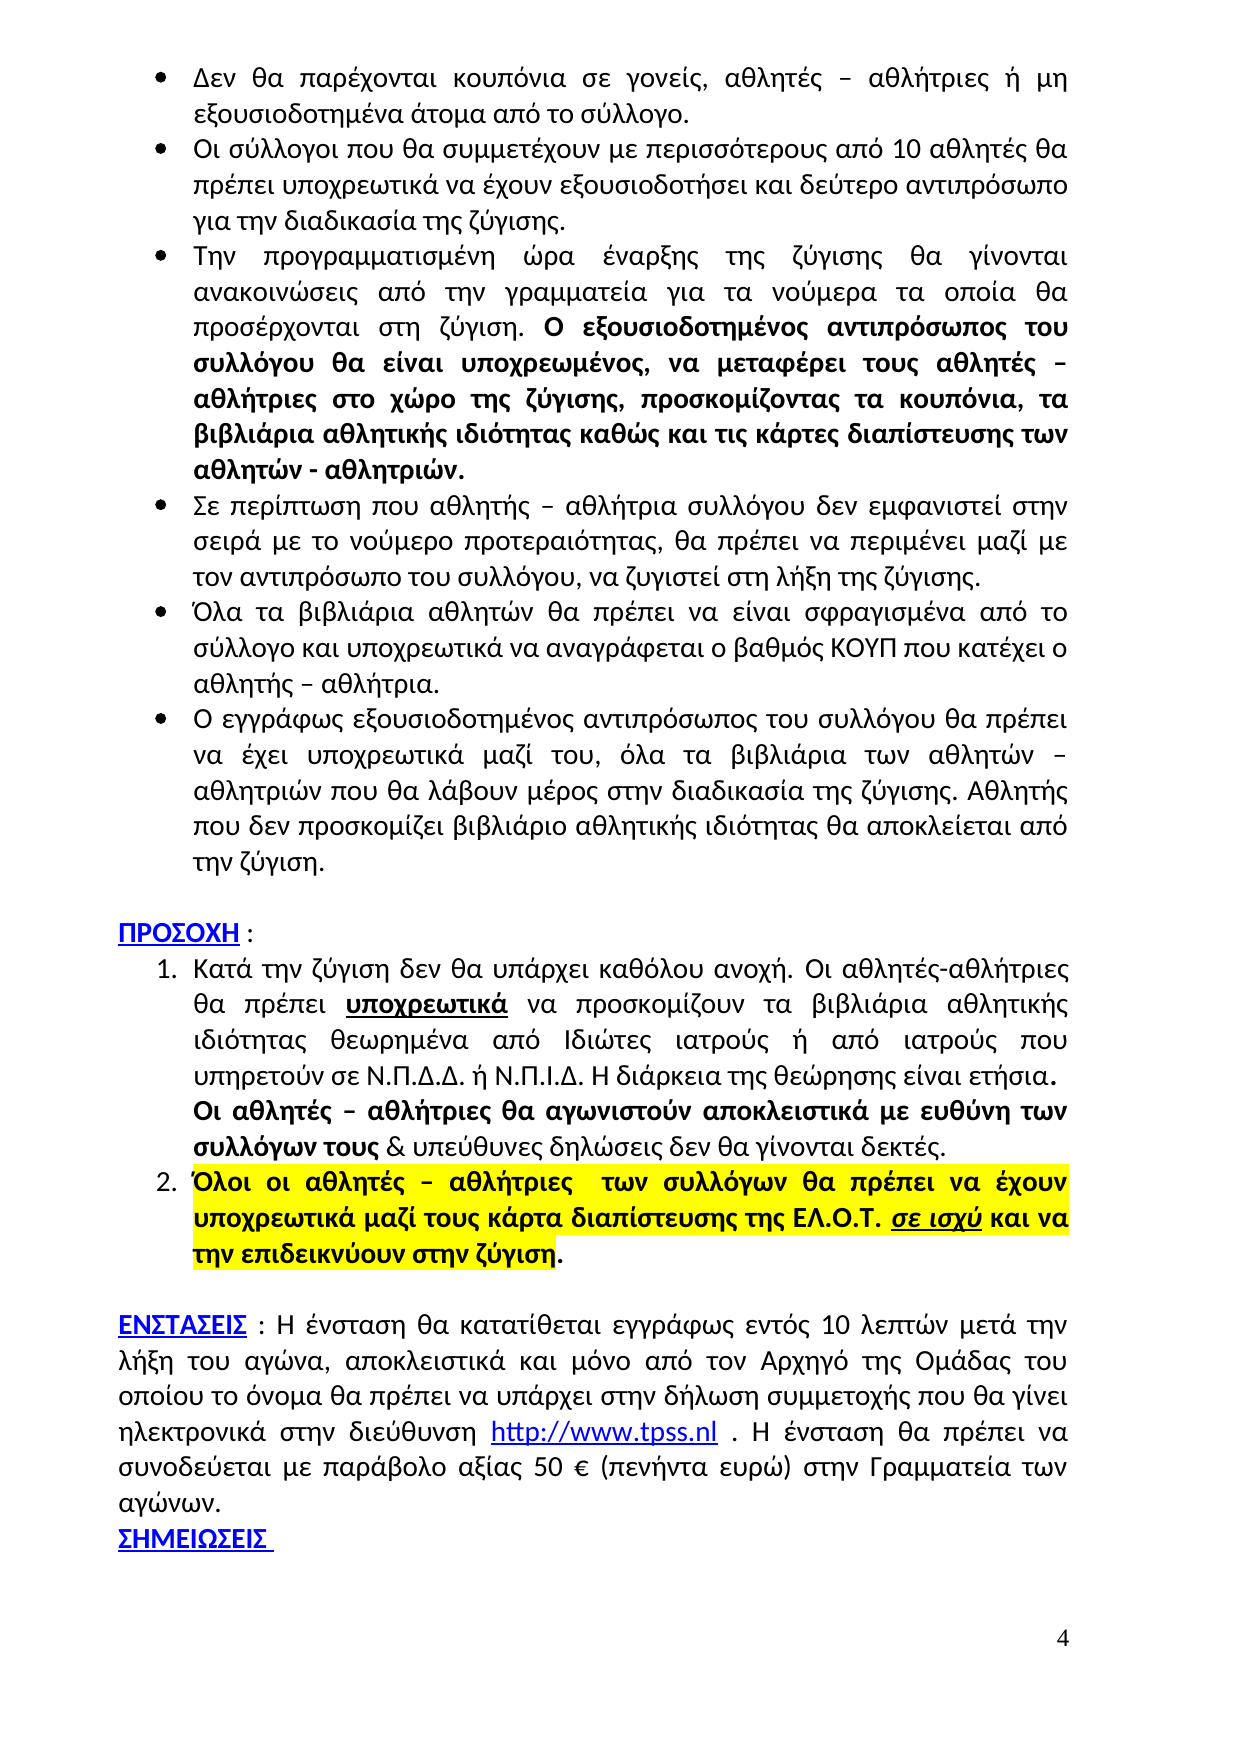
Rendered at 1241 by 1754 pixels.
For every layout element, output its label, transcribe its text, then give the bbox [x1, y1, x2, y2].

list Σε περίπτωση που αθλητής – αθλήτρια συλλόγου δεν εμφανιστεί στην σειρά με το νούμερο προτεραιότητας, θα πρέπει να περιμένει μαζί με τον αντιπρόσωπο του συλλόγου, να ζυγιστεί στη λήξη της ζύγισης. [156, 487, 1069, 593]
text ΕΝΣΤΑΣΕΙΣ : Η ένσταση θα κατατίθεται εγγράφως εντός 10 λεπτών μετά την λήξη του αγώνα, αποκλειστικά και μόνο από τον Αρχηγό της Ομάδας του οποίου το όνομα θα πρέπει να υπάρχει στην δήλωση συμμετοχής που θα γίνει ηλεκτρονικά στην διεύθυνση http://www.tpss.nl . H ένσταση θα πρέπει να συνοδεύεται με παράβολο αξίας 50 € (πενήντα ευρώ) στην Γραμματεία των αγώνων. [118, 1306, 1069, 1520]
list Δεν θα παρέχονται κουπόνια σε γονείς, αθλητές – αθλήτριες ή μη εξουσιοδοτημένα άτομα από το σύλλογο. [156, 59, 1069, 130]
list Οι σύλλογοι που θα συμμετέχουν με περισσότερους από 10 αθλητές θα πρέπει υποχρεωτικά να έχουν εξουσιοδοτήσει και δεύτερο αντιπρόσωπο για την διαδικασία της ζύγισης. [156, 130, 1069, 237]
list Ο εγγράφως εξουσιοδοτημένος αντιπρόσωπος του συλλόγου θα πρέπει να έχει υποχρεωτικά μαζί του, όλα τα βιβλιάρια των αθλητών – αθλητριών που θα λάβουν μέρος στην διαδικασία της ζύγισης. Αθλητής που δεν προσκομίζει βιβλιάριο αθλητικής ιδιότητας θα αποκλείεται από την ζύγιση. [156, 700, 1069, 878]
list Όλα τα βιβλιάρια αθλητών θα πρέπει να είναι σφραγισμένα από το σύλλογο και υποχρεωτικά να αναγράφεται ο βαθμός ΚΟΥΠ που κατέχει ο αθλητής – αθλήτρια. [156, 593, 1069, 700]
text ΣΗΜΕΙΩΣΕΙΣ [118, 1520, 1069, 1555]
text ΠΡΟΣΟΧΗ : [118, 914, 1069, 950]
list Την προγραμματισμένη ώρα έναρξης της ζύγισης θα γίνονται ανακοινώσεις από την γραμματεία για τα νούμερα τα οποία θα προσέρχονται στη ζύγιση. Ο εξουσιοδοτημένος αντιπρόσωπος του συλλόγου θα είναι υποχρεωμένος, να μεταφέρει τους αθλητές – αθλήτριες στο χώρο της ζύγισης, προσκομίζοντας τα κουπόνια, τα βιβλιάρια αθλητικής ιδιότητας καθώς και τις κάρτες διαπίστευσης των αθλητών - αθλητριών. [156, 237, 1069, 487]
text Οι αθλητές – αθλήτριες θα αγωνιστούν αποκλειστικά με ευθύνη των συλλόγων τους & υπεύθυνες δηλώσεις δεν θα γίνονται δεκτές. [193, 1092, 1069, 1163]
list Όλοι οι αθλητές – αθλήτριες των συλλόγων θα πρέπει να έχουν υποχρεωτικά μαζί τους κάρτα διαπίστευσης της ΕΛ.Ο.Τ. σε ισχύ και να την επιδεικνύουν στην ζύγιση. [156, 1163, 1069, 1270]
list Κατά την ζύγιση δεν θα υπάρχει καθόλου ανοχή. Οι αθλητές-αθλήτριες θα πρέπει υποχρεωτικά να προσκομίζουν τα βιβλιάρια αθλητικής ιδιότητας θεωρημένα από Ιδιώτες ιατρούς ή από ιατρούς που υπηρετούν σε Ν.Π.Δ.Δ. ή Ν.Π.Ι.Δ. Η διάρκεια της θεώρησης είναι ετήσια. [156, 950, 1069, 1092]
